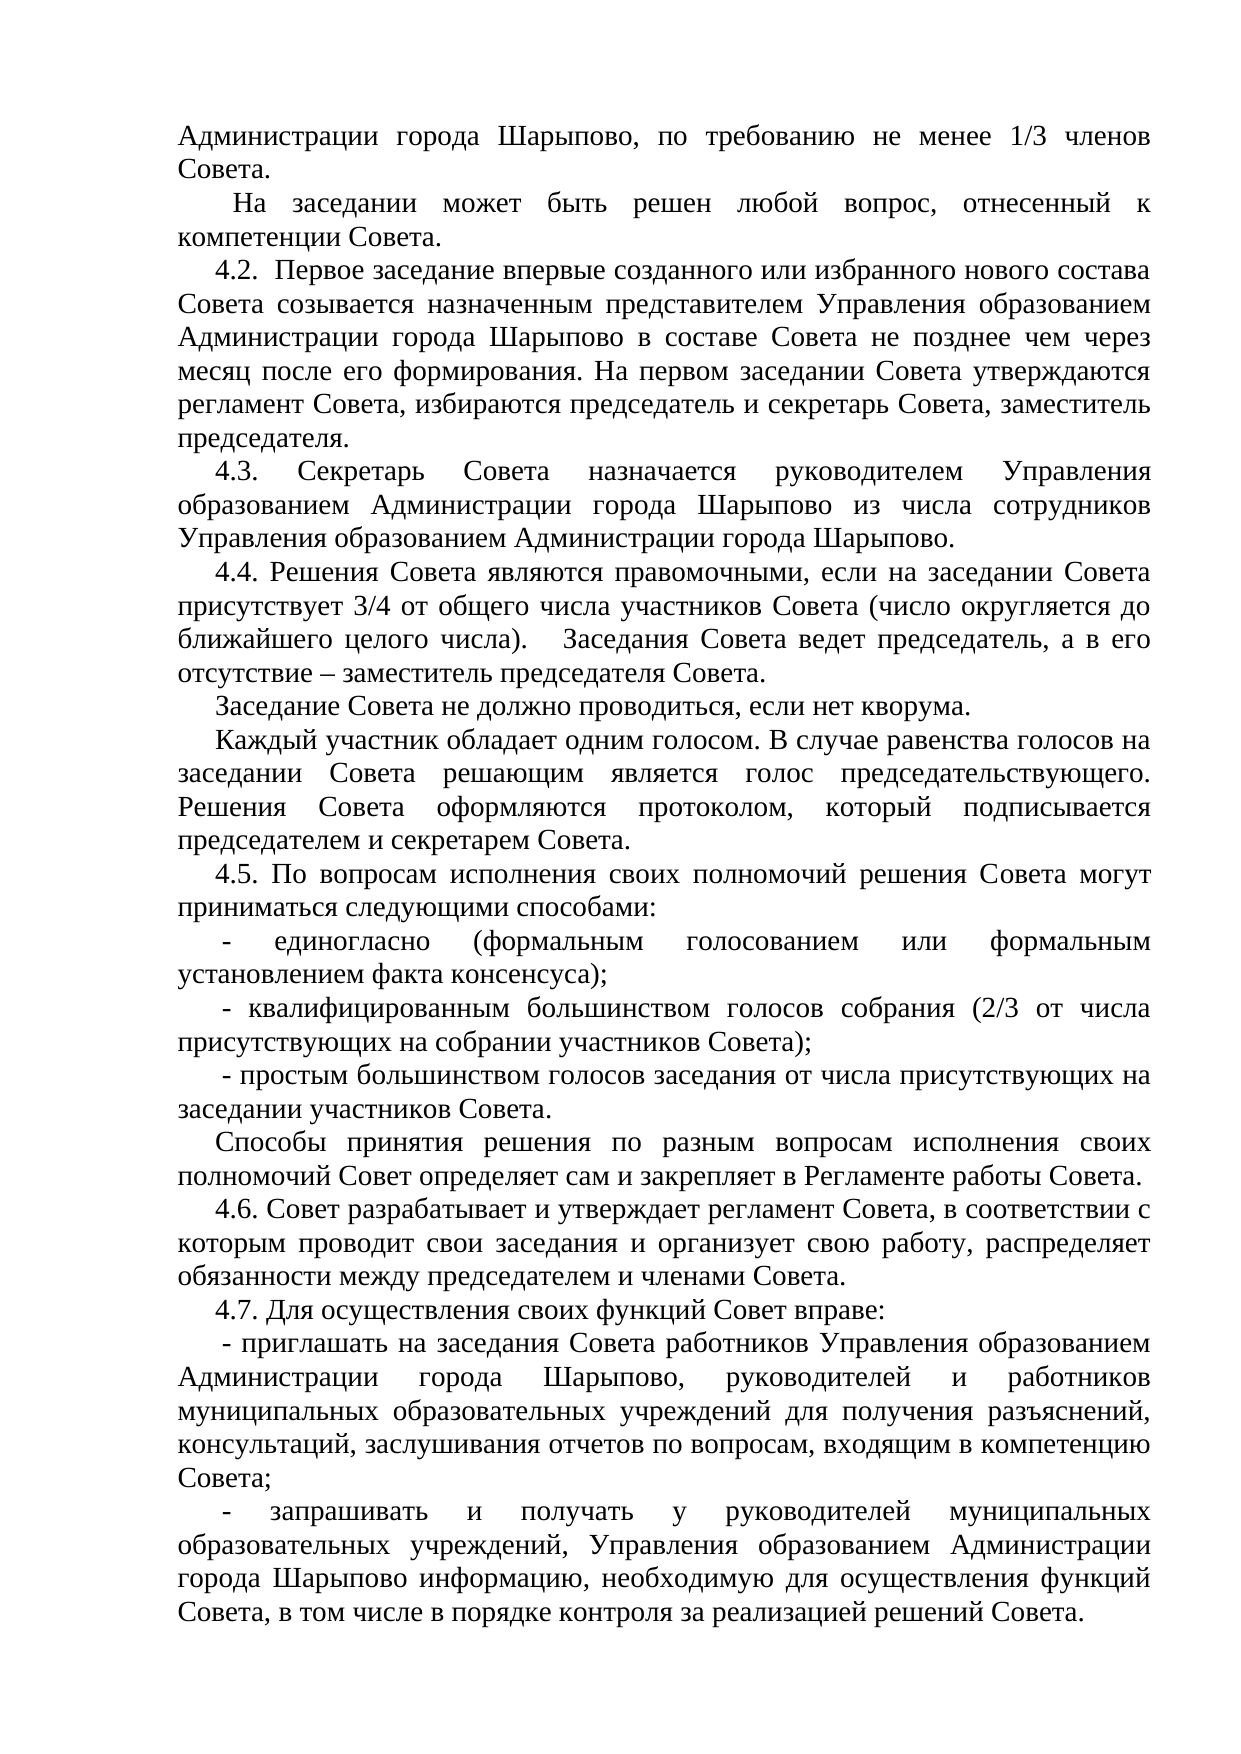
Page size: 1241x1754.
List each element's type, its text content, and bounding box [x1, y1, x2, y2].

text 4.4. Решения Совета являются правомочными, если на заседании Совета присутствует 3/4 от общего числа участников Совета (число округляется до ближайшего целого числа). Заседания Совета ведет председатель, а в его отсутствие – заместитель председателя Совета. [177, 554, 1152, 688]
text Заседание Совета не должно проводиться, если нет кворума. [177, 688, 1152, 722]
text 4.3. Секретарь Совета назначается руководителем Управления образованием Администрации города Шарыпово из числа сотрудников Управления образованием Администрации города Шарыпово. [177, 453, 1152, 554]
text - простым большинством голосов заседания от числа присутствующих на заседании участников Совета. [177, 1057, 1152, 1124]
text Каждый участник обладает одним голосом. В случае равенства голосов на заседании Совета решающим является голос председательствующего. Решения Совета оформляются протоколом, который подписывается председателем и секретарем Совета. [177, 722, 1152, 856]
text На заседании может быть решен любой вопрос, отнесенный к компетенции Совета. [177, 185, 1152, 252]
text 4.2. Первое заседание впервые созданного или избранного нового состава Совета созывается назначенным представителем Управления образованием Администрации города Шарыпово в составе Совета не позднее чем через месяц после его формирования. На первом заседании Совета утверждаются регламент Совета, избираются председатель и секретарь Совета, заместитель председателя. [177, 252, 1152, 453]
text 4.6. Совет разрабатывает и утверждает регламент Совета, в соответствии с которым проводит свои заседания и организует свою работу, распределяет обязанности между председателем и членами Совета. [177, 1191, 1152, 1292]
text 4.7. Для осуществления своих функций Совет вправе: [177, 1292, 1152, 1326]
text - квалифицированным большинством голосов собрания (2/3 от числа присутствующих на собрании участников Совета); [177, 990, 1152, 1057]
text 4.5. По вопросам исполнения своих полномочий решения Совета могут приниматься следующими способами: [177, 856, 1152, 923]
text - запрашивать и получать у руководителей муниципальных образовательных учреждений, Управления образованием Администрации города Шарыпово информацию, необходимую для осуществления функций Совета, в том числе в порядке контроля за реализацией решений Совета. [177, 1493, 1152, 1627]
text Способы принятия решения по разным вопросам исполнения своих полномочий Совет определяет сам и закрепляет в Регламенте работы Совета. [177, 1124, 1152, 1191]
text - приглашать на заседания Совета работников Управления образованием Администрации города Шарыпово, руководителей и работников муниципальных образовательных учреждений для получения разъяснений, консультаций, заслушивания отчетов по вопросам, входящим в компетенцию Совета; [177, 1326, 1152, 1493]
text - единогласно (формальным голосованием или формальным установлением факта консенсуса); [177, 923, 1152, 990]
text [177, 118, 1152, 185]
